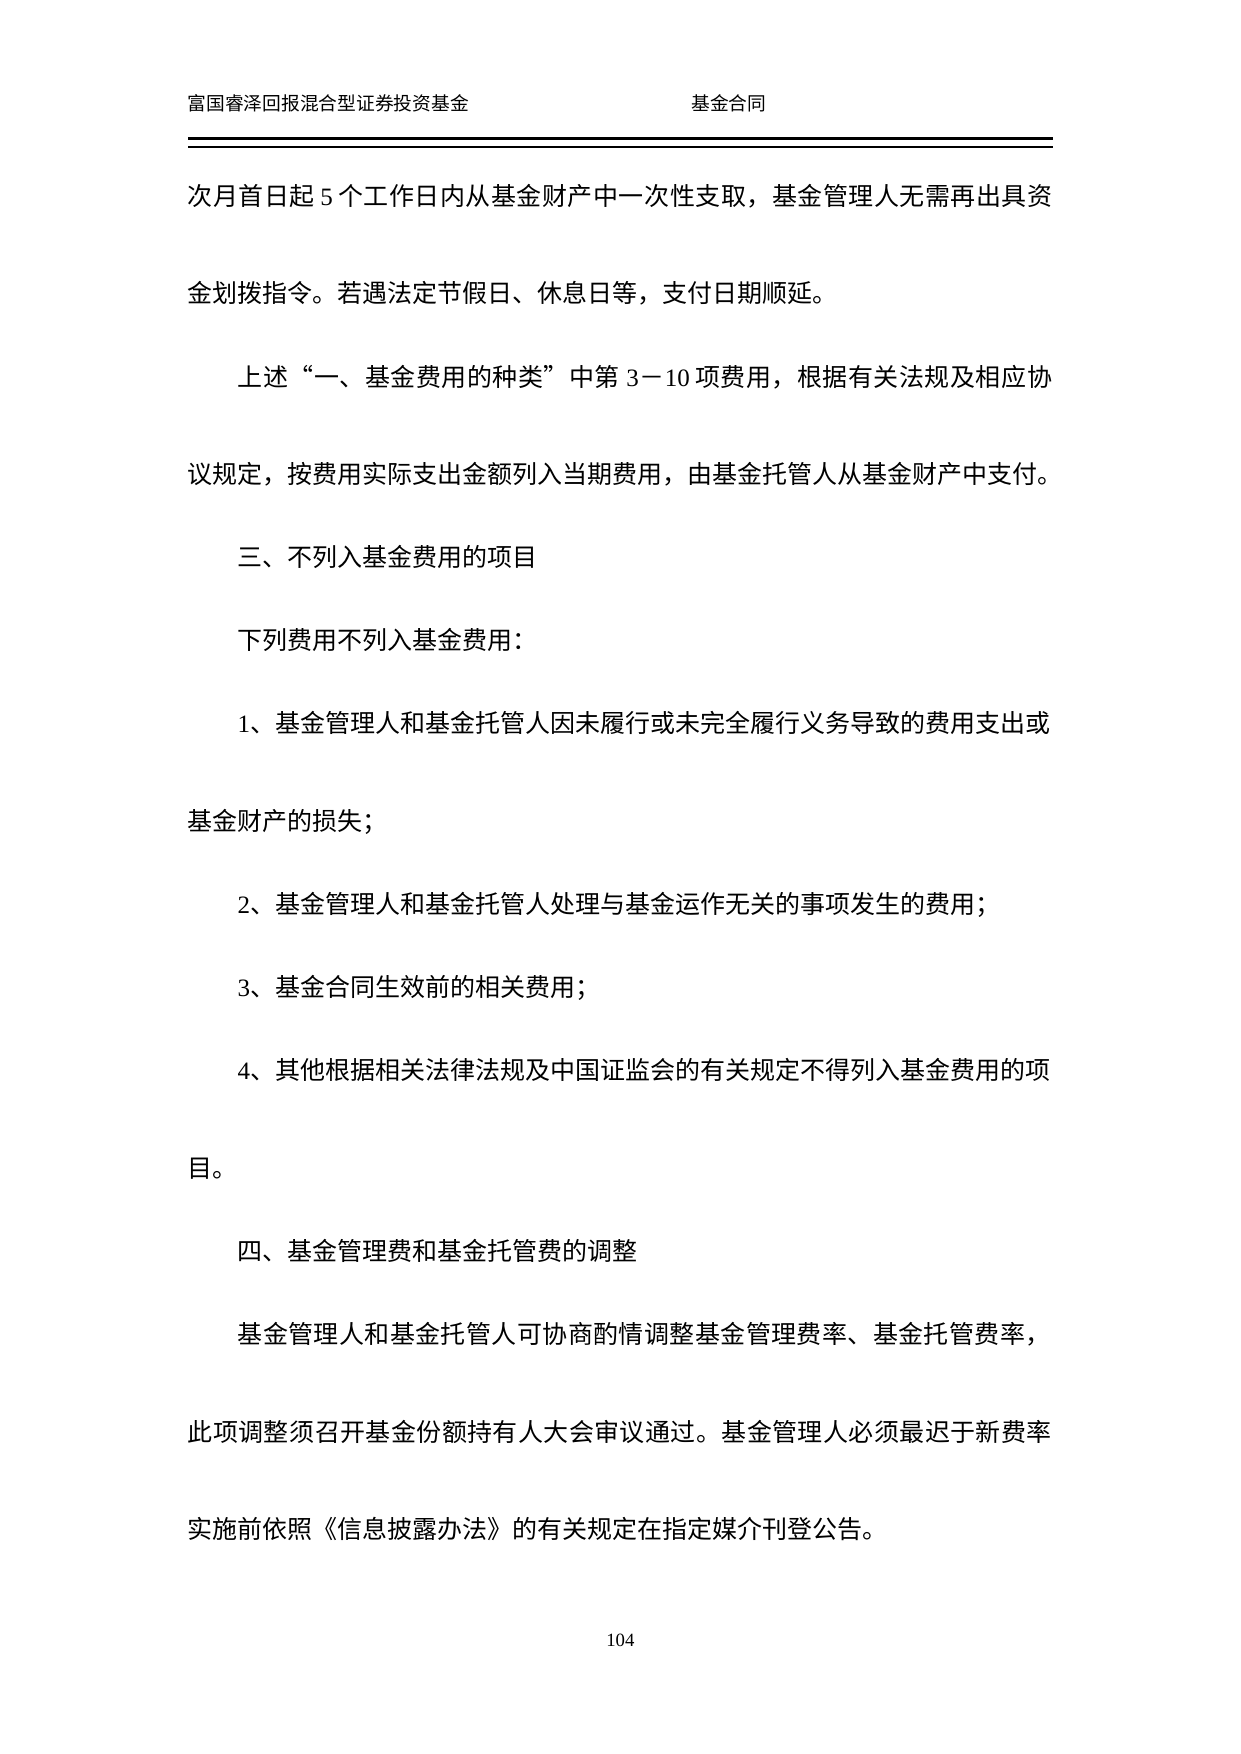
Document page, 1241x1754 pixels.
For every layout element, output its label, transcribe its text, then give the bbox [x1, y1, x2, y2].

text 4、其他根据相关法律法规及中国证监会的有关规定不得列入基金费用的项目。 [187, 1036, 1053, 1199]
text 三、不列入基金费用的项目 [187, 523, 1053, 588]
text 2、基金管理人和基金托管人处理与基金运作无关的事项发生的费用； [187, 870, 1053, 935]
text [187, 162, 1053, 324]
text 下列费用不列入基金费用： [187, 606, 1053, 671]
text 3、基金合同生效前的相关费用； [187, 953, 1053, 1018]
text 四、基金管理费和基金托管费的调整 [187, 1217, 1053, 1282]
text 1、基金管理人和基金托管人因未履行或未完全履行义务导致的费用支出或基金财产的损失； [187, 689, 1053, 852]
text 基金管理人和基金托管人可协商酌情调整基金管理费率、基金托管费率，此项调整须召开基金份额持有人大会审议通过。基金管理人必须最迟于新费率实施前依照《信息披露办法》的有关规定在指定媒介刊登公告。 [187, 1300, 1053, 1560]
text 上述“一、基金费用的种类”中第3－10项费用，根据有关法规及相应协议规定，按费用实际支出金额列入当期费用，由基金托管人从基金财产中支付。 [187, 343, 1053, 505]
